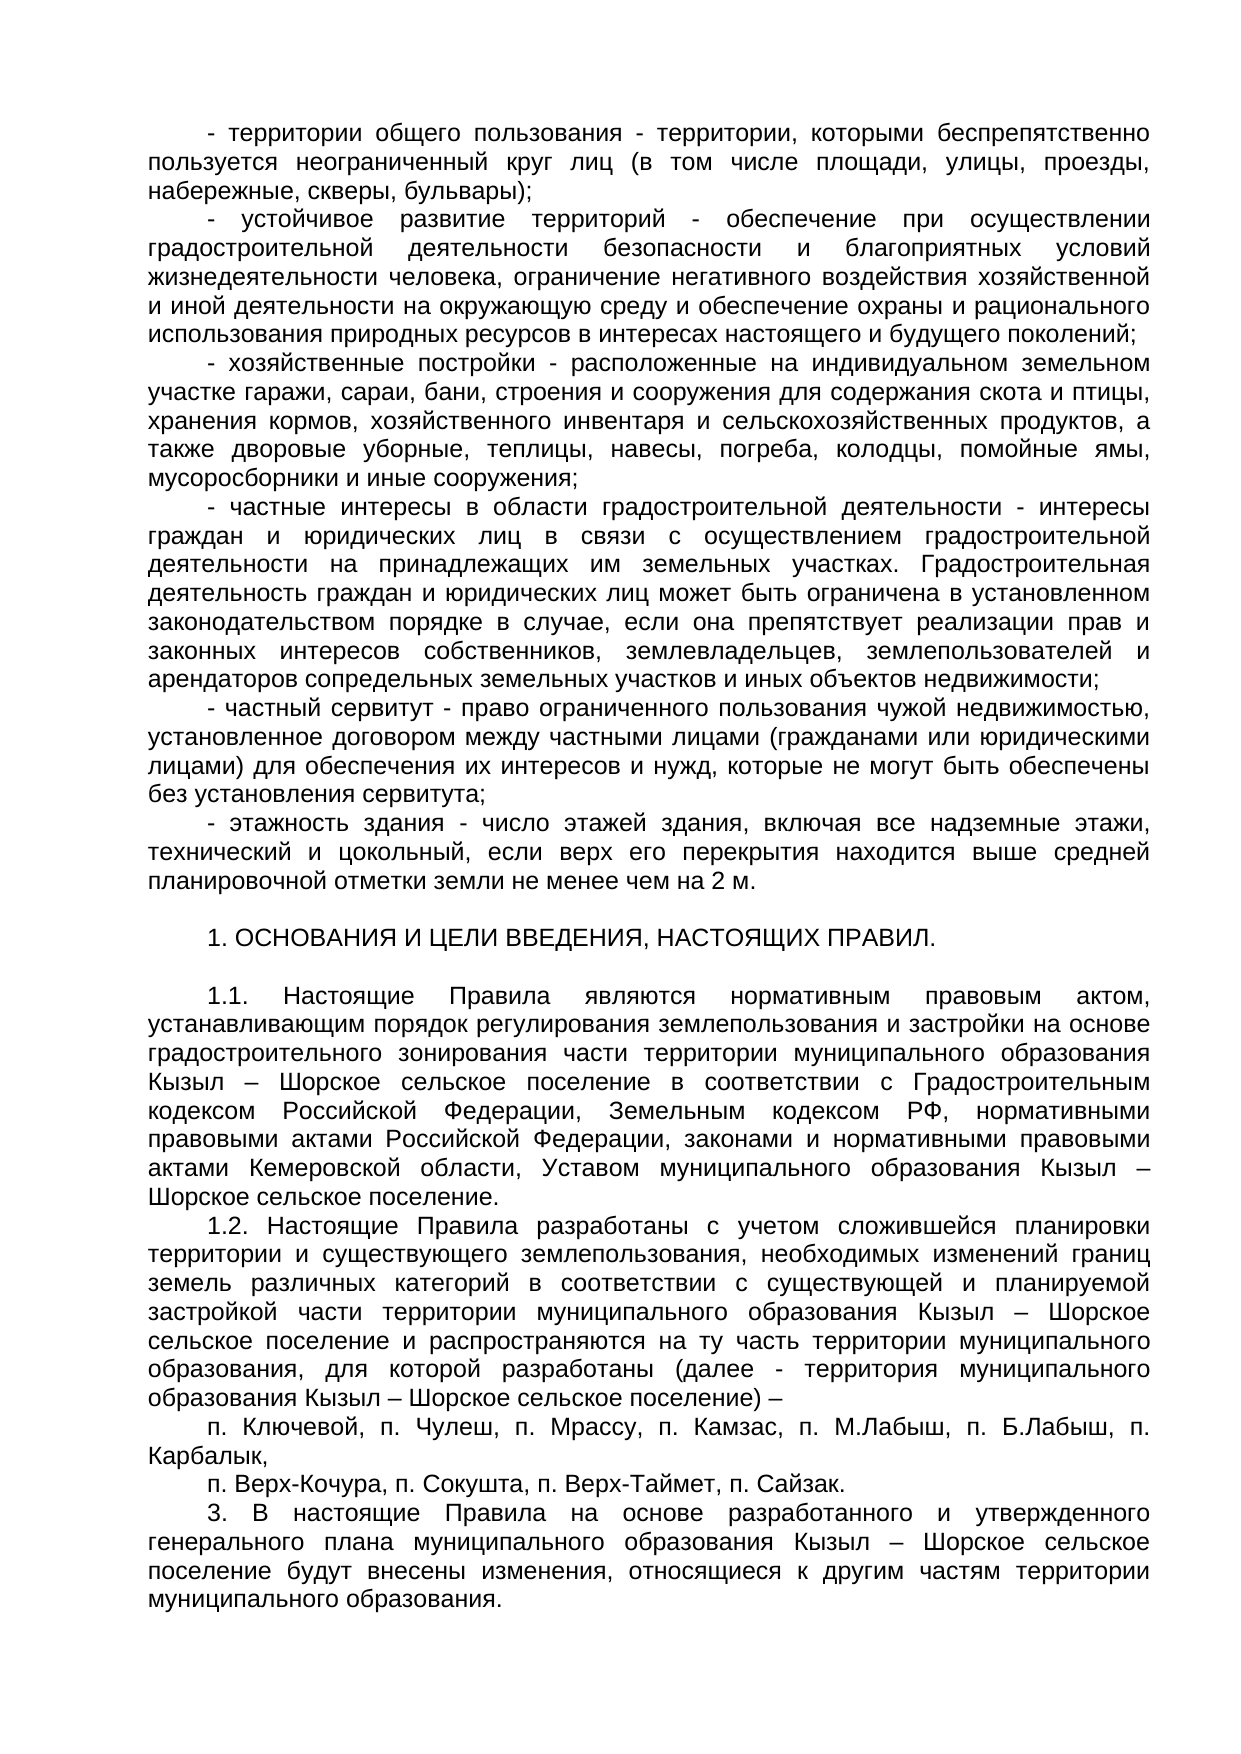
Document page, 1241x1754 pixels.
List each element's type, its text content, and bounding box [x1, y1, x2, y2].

text - частные интересы в области градостроительной деятельности - интересы граждан и юридических лиц в связи с осуществлением градостроительной деятельности на принадлежащих им земельных участках. Градостроительная деятельность граждан и юридических лиц может быть ограничена в установленном законодательством порядке в случае, если она препятствует реализации прав и законных интересов собственников, землевладельцев, землепользователей и арендаторов сопредельных земельных участков и иных объектов недвижимости; [148, 492, 1152, 693]
text - устойчивое развитие территорий - обеспечение при осуществлении градостроительной деятельности безопасности и благоприятных условий жизнедеятельности человека, ограничение негативного воздействия хозяйственной и иной деятельности на окружающую среду и обеспечение охраны и рационального использования природных ресурсов в интересах настоящего и будущего поколений; [148, 204, 1152, 348]
text 1.1. Настоящие Правила являются нормативным правовым актом, устанавливающим порядок регулирования землепользования и застройки на основе градостроительного зонирования части территории муниципального образования Кызыл – Шорское сельское поселение в соответствии с Градостроительным кодексом Российской Федерации, Земельным кодексом РФ, нормативными правовыми актами Российской Федерации, законами и нормативными правовыми актами Кемеровской области, Уставом муниципального образования Кызыл – Шорское сельское поселение. [148, 981, 1152, 1211]
text 3. В настоящие Правила на основе разработанного и утвержденного генерального плана муниципального образования Кызыл – Шорское сельское поселение будут внесены изменения, относящиеся к другим частям территории муниципального образования. [148, 1498, 1152, 1613]
text - частный сервитут - право ограниченного пользования чужой недвижимостью, установленное договором между частными лицами (гражданами или юридическими лицами) для обеспечения их интересов и нужд, которые не могут быть обеспечены без установления сервитута; [148, 693, 1152, 808]
text п. Ключевой, п. Чулеш, п. Мрассу, п. Камзас, п. М.Лабыш, п. Б.Лабыш, п. Карбалык, [148, 1412, 1152, 1469]
text п. Верх-Кочура, п. Сокушта, п. Верх-Таймет, п. Сайзак. [148, 1469, 1152, 1498]
text - хозяйственные постройки - расположенные на индивидуальном земельном участке гаражи, сараи, бани, строения и сооружения для содержания скота и птицы, хранения кормов, хозяйственного инвентаря и сельскохозяйственных продуктов, а также дворовые уборные, теплицы, навесы, погреба, колодцы, помойные ямы, мусоросборники и иные сооружения; [148, 348, 1152, 492]
text - этажность здания - число этажей здания, включая все надземные этажи, технический и цокольный, если верх его перекрытия находится выше средней планировочной отметки земли не менее чем на . [148, 808, 1152, 894]
text 1.2. Настоящие Правила разработаны с учетом сложившейся планировки территории и существующего землепользования, необходимых изменений границ земель различных категорий в соответствии с существующей и планируемой застройкой части территории муниципального образования Кызыл – Шорское сельское поселение и распространяются на ту часть территории муниципального образования, для которой разработаны (далее - территория муниципального образования Кызыл – Шорское сельское поселение) – [148, 1211, 1152, 1412]
text 1. ОСНОВАНИЯ И ЦЕЛИ ВВЕДЕНИЯ, НАСТОЯЩИХ ПРАВИЛ. [148, 923, 1152, 952]
text - территории общего пользования - территории, которыми беспрепятственно пользуется неограниченный круг лиц (в том числе площади, улицы, проезды, набережные, скверы, бульвары); [148, 118, 1152, 204]
